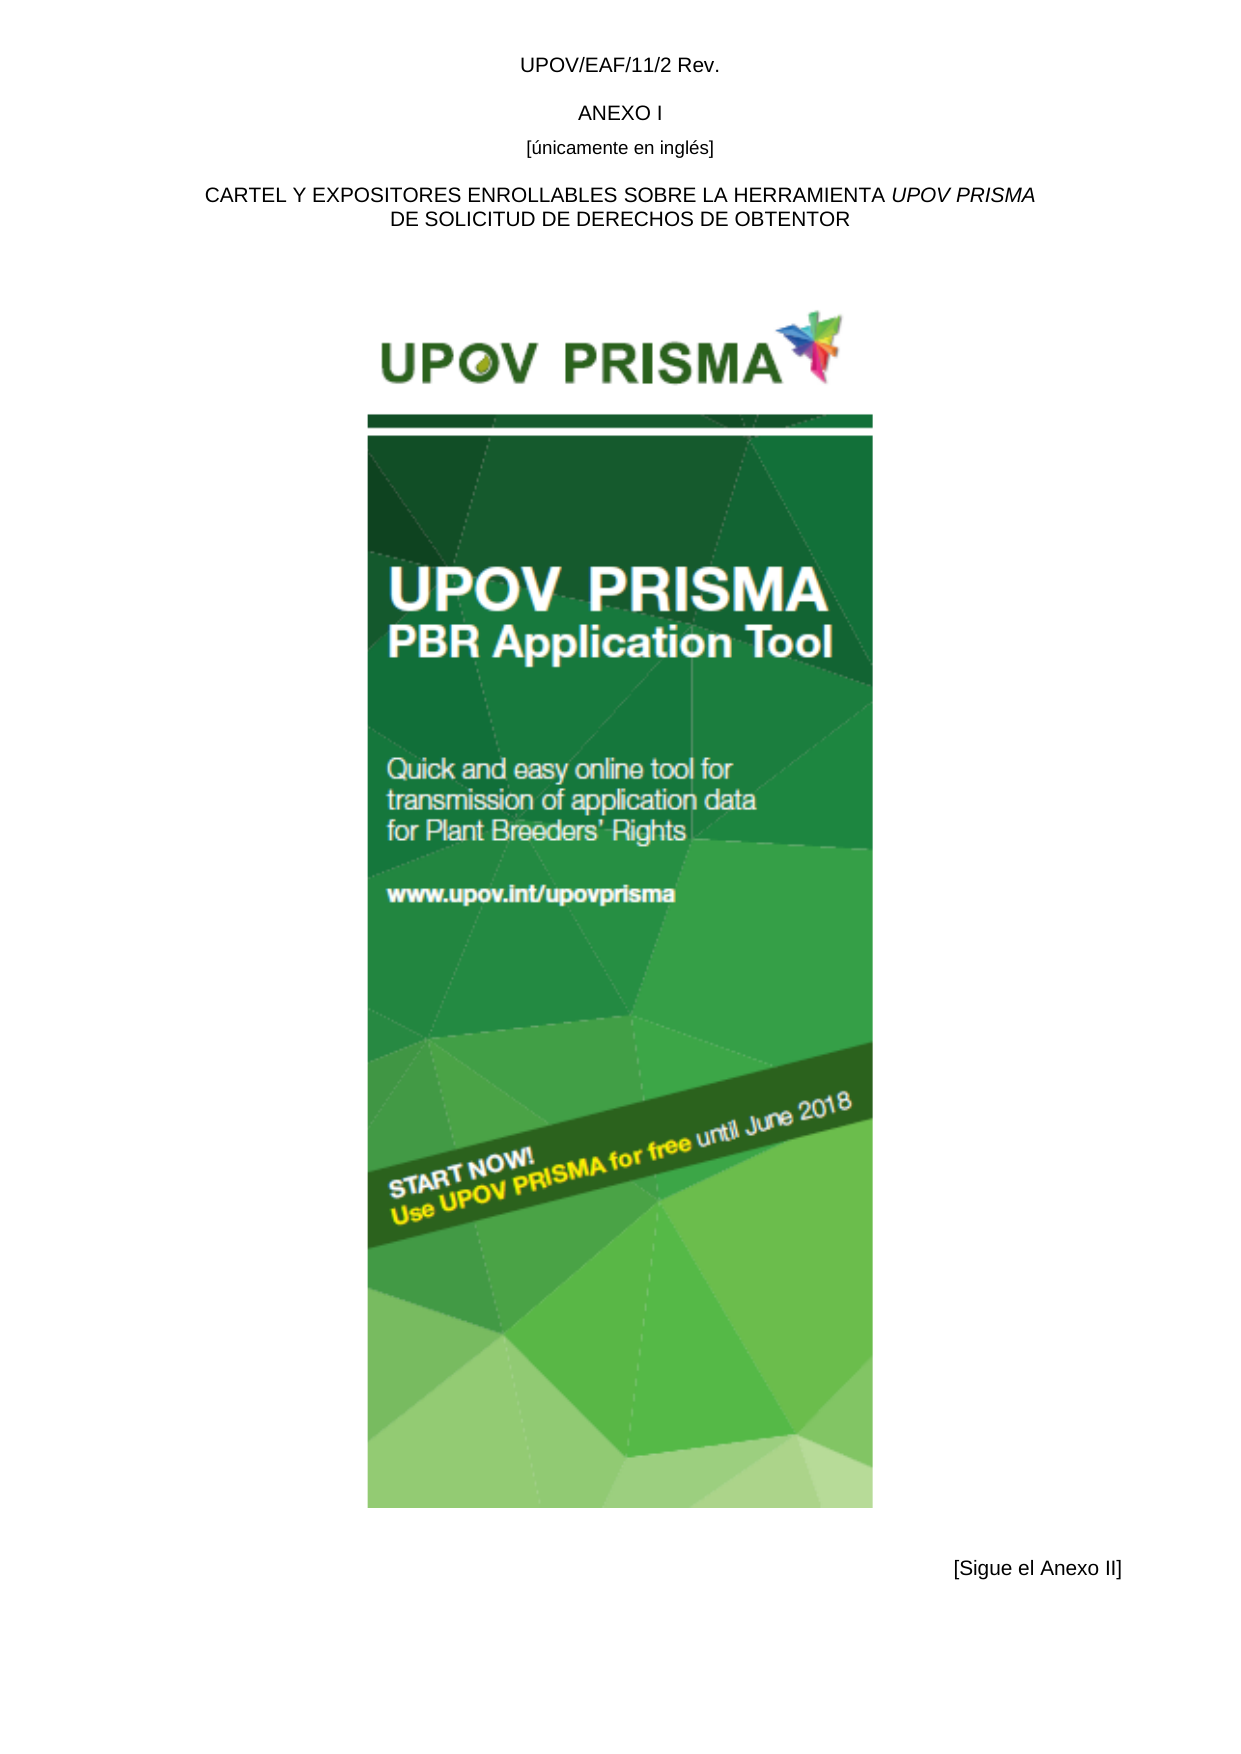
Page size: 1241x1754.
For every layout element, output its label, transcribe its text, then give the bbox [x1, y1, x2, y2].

text [Sigue el Anexo II] [118, 1556, 1122, 1579]
picture [367, 278, 873, 1508]
